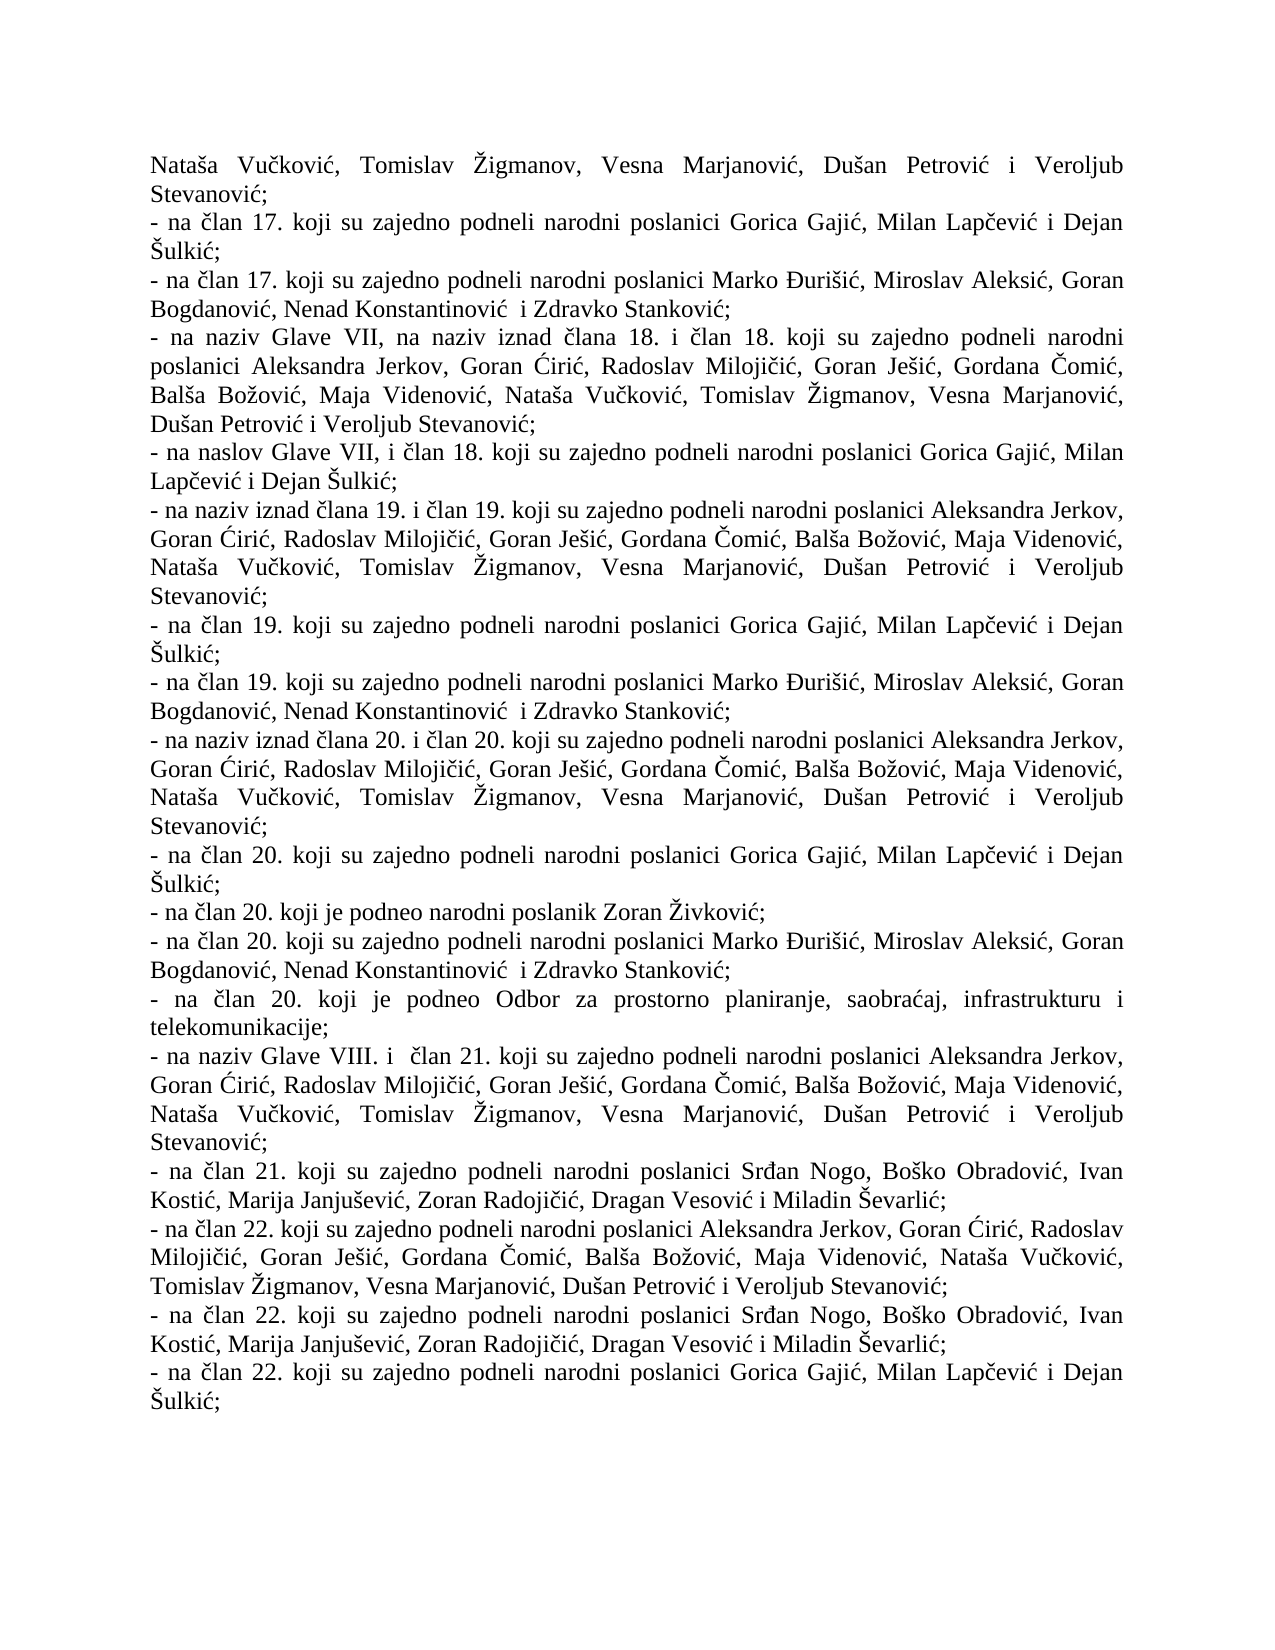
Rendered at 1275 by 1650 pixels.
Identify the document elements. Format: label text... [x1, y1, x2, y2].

text - na naslov Glave VII, i član 18. koji su zajedno podneli narodni poslanici Gorica Gajić, Milan Lapčević i Dejan Šulkić; [150, 437, 1125, 495]
text - na naziv Glave VII, na naziv iznad člana 18. i član 18. koji su zajedno podneli narodni poslanici Aleksandra Jerkov, Goran Ćirić, Radoslav Milojičić, Goran Ješić, Gordana Čomić, Balša Božović, Maja Videnović, Nataša Vučković, Tomislav Žigmanov, Vesna Marjanović, Dušan Petrović i Veroljub Stevanović; [150, 322, 1125, 437]
text - na naziv iznad člana 19. i član 19. koji su zajedno podneli narodni poslanici Aleksandra Jerkov, Goran Ćirić, Radoslav Milojičić, Goran Ješić, Gordana Čomić, Balša Božović, Maja Videnović, Nataša Vučković, Tomislav Žigmanov, Vesna Marjanović, Dušan Petrović i Veroljub Stevanović; [150, 495, 1125, 610]
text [150, 150, 1125, 207]
text - na član 22. koji su zajedno podneli narodni poslanici Gorica Gajić, Milan Lapčević i Dejan Šulkić; [150, 1357, 1125, 1415]
text - na član 19. koji su zajedno podneli narodni poslanici Gorica Gajić, Milan Lapčević i Dejan Šulkić; [150, 610, 1125, 667]
text - na član 21. koji su zajedno podneli narodni poslanici Srđan Nogo, Boško Obradović, Ivan Kostić, Marija Janjušević, Zoran Radojičić, Dragan Vesović i Miladin Ševarlić; [150, 1156, 1125, 1214]
text - na član 19. koji su zajedno podneli narodni poslanici Marko Đurišić, Miroslav Aleksić, Goran Bogdanović, Nenad Konstantinović i Zdravko Stanković; [150, 667, 1125, 725]
text - na naziv iznad člana 20. i član 20. koji su zajedno podneli narodni poslanici Aleksandra Jerkov, Goran Ćirić, Radoslav Milojičić, Goran Ješić, Gordana Čomić, Balša Božović, Maja Videnović, Nataša Vučković, Tomislav Žigmanov, Vesna Marjanović, Dušan Petrović i Veroljub Stevanović; [150, 725, 1125, 840]
text - na član 20. koji su zajedno podneli narodni poslanici Marko Đurišić, Miroslav Aleksić, Goran Bogdanović, Nenad Konstantinović i Zdravko Stanković; [150, 926, 1125, 984]
text - na član 20. koji je podneo narodni poslanik Zoran Živković; [150, 897, 1125, 926]
text - na naziv Glave VIII. i član 21. koji su zajedno podneli narodni poslanici Aleksandra Jerkov, Goran Ćirić, Radoslav Milojičić, Goran Ješić, Gordana Čomić, Balša Božović, Maja Videnović, Nataša Vučković, Tomislav Žigmanov, Vesna Marjanović, Dušan Petrović i Veroljub Stevanović; [150, 1041, 1125, 1156]
text - na član 20. koji je podneo Odbor za prostorno planiranje, saobraćaj, infrastrukturu i telekomunikacije; [150, 984, 1125, 1041]
text - na član 22. koji su zajedno podneli narodni poslanici Aleksandra Jerkov, Goran Ćirić, Radoslav Milojičić, Goran Ješić, Gordana Čomić, Balša Božović, Maja Videnović, Nataša Vučković, Tomislav Žigmanov, Vesna Marjanović, Dušan Petrović i Veroljub Stevanović; [150, 1214, 1125, 1300]
text - na član 22. koji su zajedno podneli narodni poslanici Srđan Nogo, Boško Obradović, Ivan Kostić, Marija Janjušević, Zoran Radojičić, Dragan Vesović i Miladin Ševarlić; [150, 1300, 1125, 1357]
text - na član 17. koji su zajedno podneli narodni poslanici Marko Đurišić, Miroslav Aleksić, Goran Bogdanović, Nenad Konstantinović i Zdravko Stanković; [150, 265, 1125, 322]
text - na član 20. koji su zajedno podneli narodni poslanici Gorica Gajić, Milan Lapčević i Dejan Šulkić; [150, 840, 1125, 897]
text - na član 17. koji su zajedno podneli narodni poslanici Gorica Gajić, Milan Lapčević i Dejan Šulkić; [150, 207, 1125, 265]
